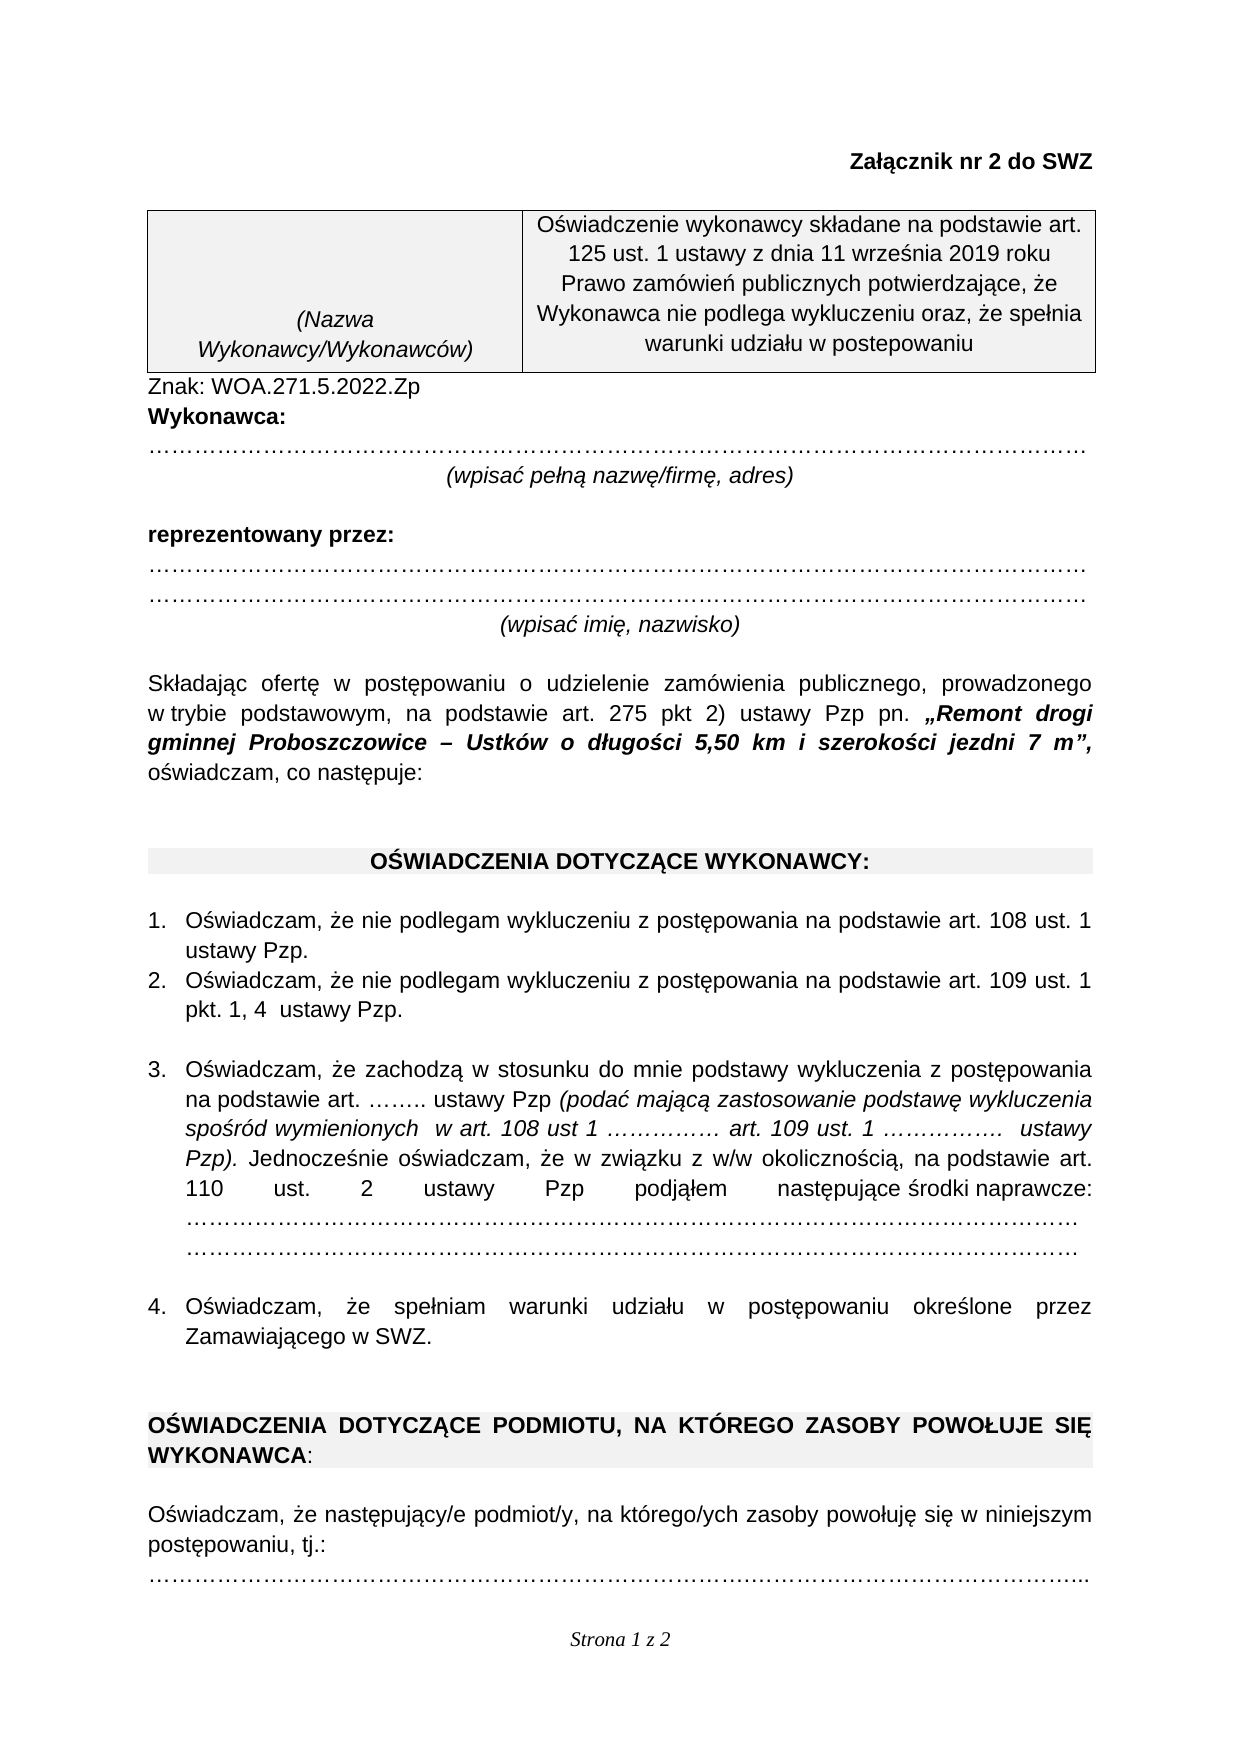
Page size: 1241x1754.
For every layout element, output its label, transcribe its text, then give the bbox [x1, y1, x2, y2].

text Znak: WOA.271.5.2022.Zp [148, 373, 1093, 399]
table_header (Nazwa Wykonawcy/Wykonawców) [148, 211, 522, 372]
list Oświadczam, że nie podlegam wykluczeniu z postępowania na podstawie art. 109 ust. 1 pkt. 1, 4 ustawy Pzp. [148, 967, 1093, 1023]
text Załącznik nr 2 do SWZ [148, 148, 1093, 174]
list Oświadczam, że spełniam warunki udziału w postępowaniu określone przez Zamawiającego w SWZ. [148, 1293, 1093, 1349]
text reprezentowany przez: [148, 521, 1093, 548]
text …………………………………………………………………………………………………………… [148, 551, 1093, 577]
text …………………………………………………………………….……………………………………... [148, 1561, 1093, 1587]
text (wpisać imię, nazwisko) [148, 611, 1093, 637]
text …………………………………………………………………………………………………………… [148, 581, 1093, 607]
list Oświadczam, że zachodzą w stosunku do mnie podstawy wykluczenia z postępowania na podstawie art. …….. ustawy Pzp (podać mającą zastosowanie podstawę wykluczenia spośród wymienionych w art. 108 ust 1 …………… art. 109 ust. 1 ……………. ustawy Pzp). Jednocześnie oświadczam, że w związku z w/w okolicznością, na podstawie art. 110 ust. 2 ustawy Pzp podjąłem następujące środki naprawcze: ……………………………………………………………………………………………………………………………………………………………………………………………………………… [148, 1056, 1093, 1260]
text (wpisać pełną nazwę/firmę, adres) [148, 462, 1093, 488]
table_header Oświadczenie wykonawcy składane na podstawie art. 125 ust. 1 ustawy z dnia 11 września 2019 roku Prawo zamówień publicznych potwierdzające, że Wykonawca nie podlega wykluczeniu oraz, że spełnia warunki udziału w postepowaniu [523, 211, 1095, 372]
text Składając ofertę w postępowaniu o udzielenie zamówienia publicznego, prowadzonego w trybie podstawowym, na podstawie art. 275 pkt 2) ustawy Pzp pn. „Remont drogi gminnej Proboszczowice – Ustków o długości 5,50 km i szerokości jezdni 7 m”, oświadczam, co następuje: [148, 670, 1093, 785]
text OŚWIADCZENIA DOTYCZĄCE PODMIOTU, NA KTÓREGO ZASOBY POWOŁUJE SIĘ WYKONAWCA: [148, 1438, 1093, 1468]
text Wykonawca: [148, 403, 1093, 429]
list Oświadczam, że nie podlegam wykluczeniu z postępowania na podstawie art. 108 ust. 1 ustawy Pzp. [148, 907, 1093, 963]
text OŚWIADCZENIA DOTYCZĄCE WYKONAWCY: [148, 848, 1093, 874]
text …………………………………………………………………………………………………………… [148, 432, 1093, 459]
text Oświadczam, że następujący/e podmiot/y, na którego/ych zasoby powołuję się w niniejszym postępowaniu, tj.: [148, 1501, 1093, 1557]
